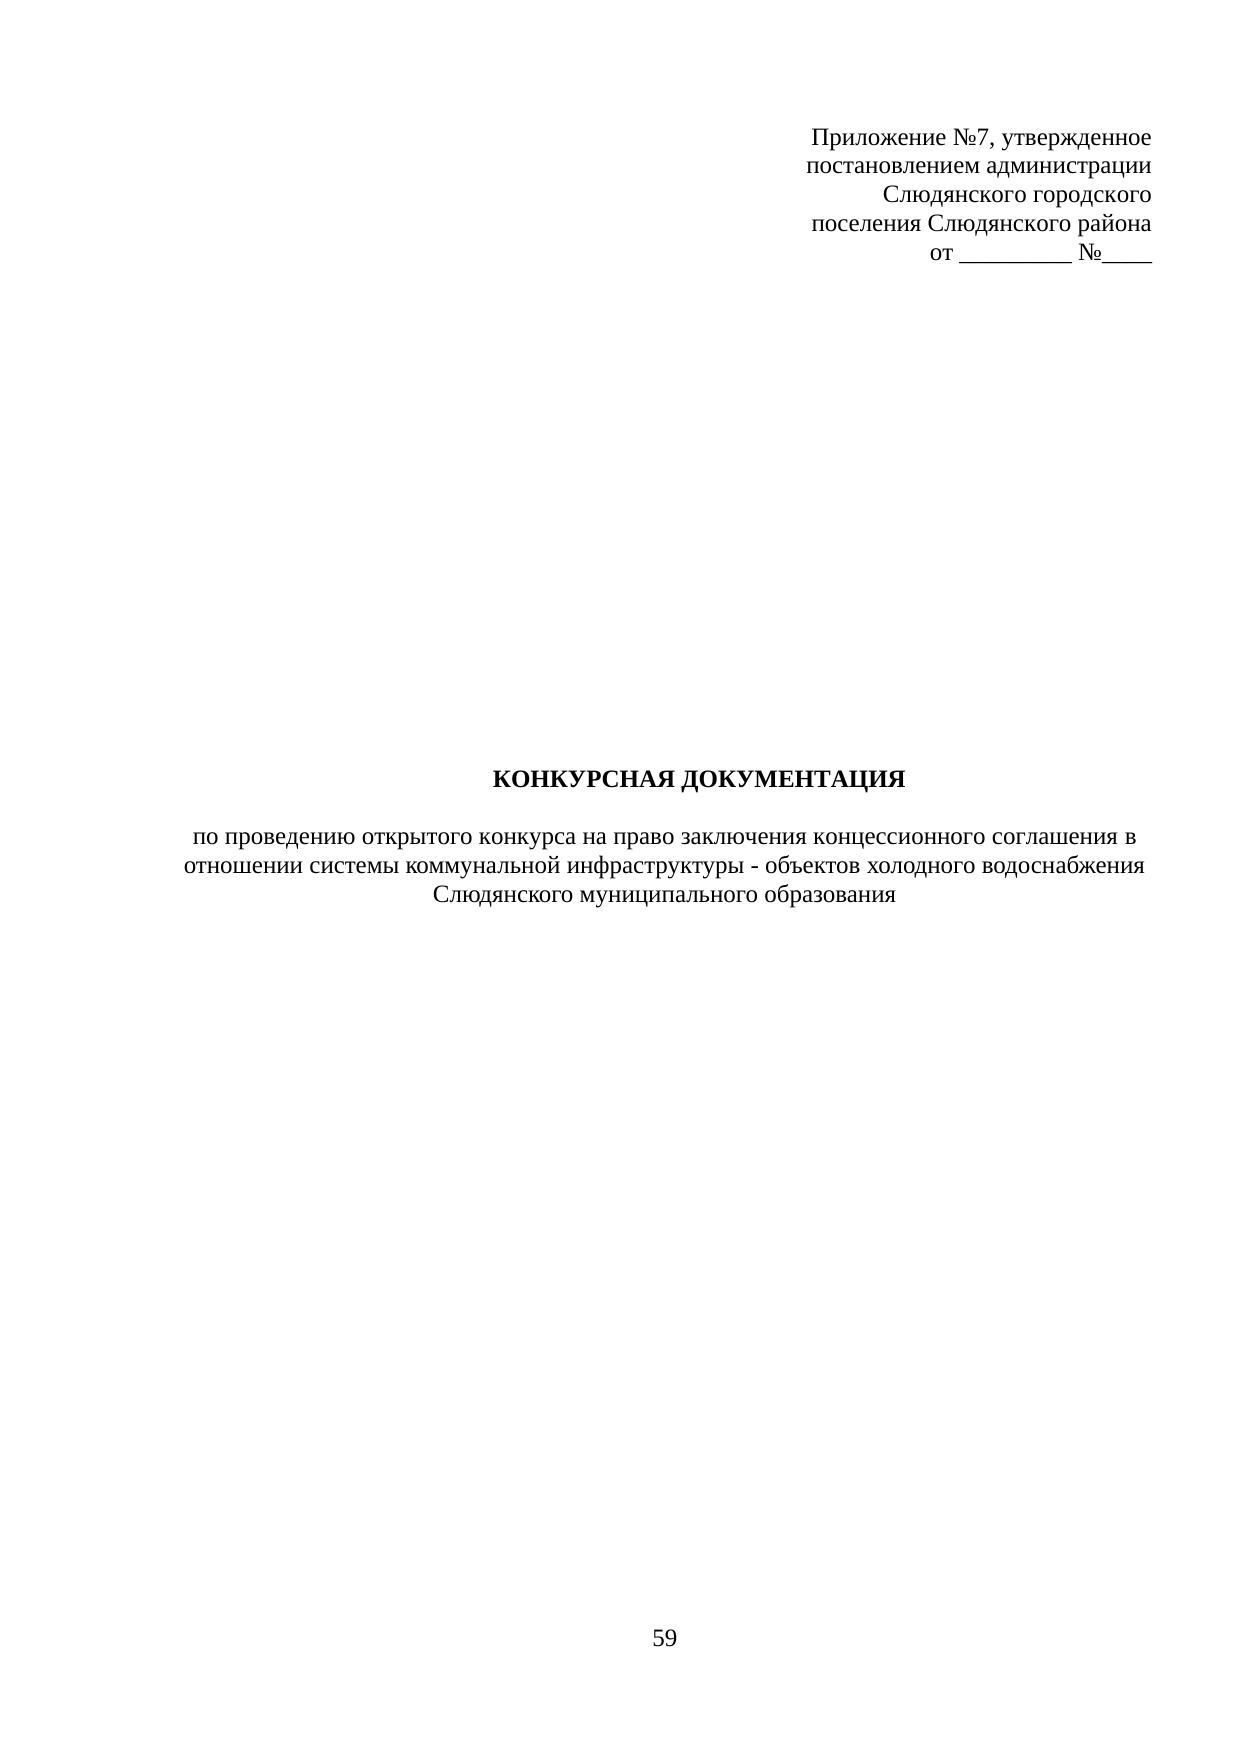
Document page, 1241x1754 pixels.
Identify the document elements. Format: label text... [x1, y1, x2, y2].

text по проведению открытого конкурса на право заключения концессионного соглашения в отношении системы коммунальной инфраструктуры - объектов холодного водоснабжения Слюдянского муниципального образования [177, 821, 1152, 907]
subtitle КОНКУРСНАЯ ДОКУМЕНТАЦИЯ [247, 764, 1152, 792]
text от _________ №____ [777, 237, 1152, 265]
text Приложение №7, утвержденное постановлением администрации Слюдянского городского поселения Слюдянского района [777, 122, 1152, 237]
